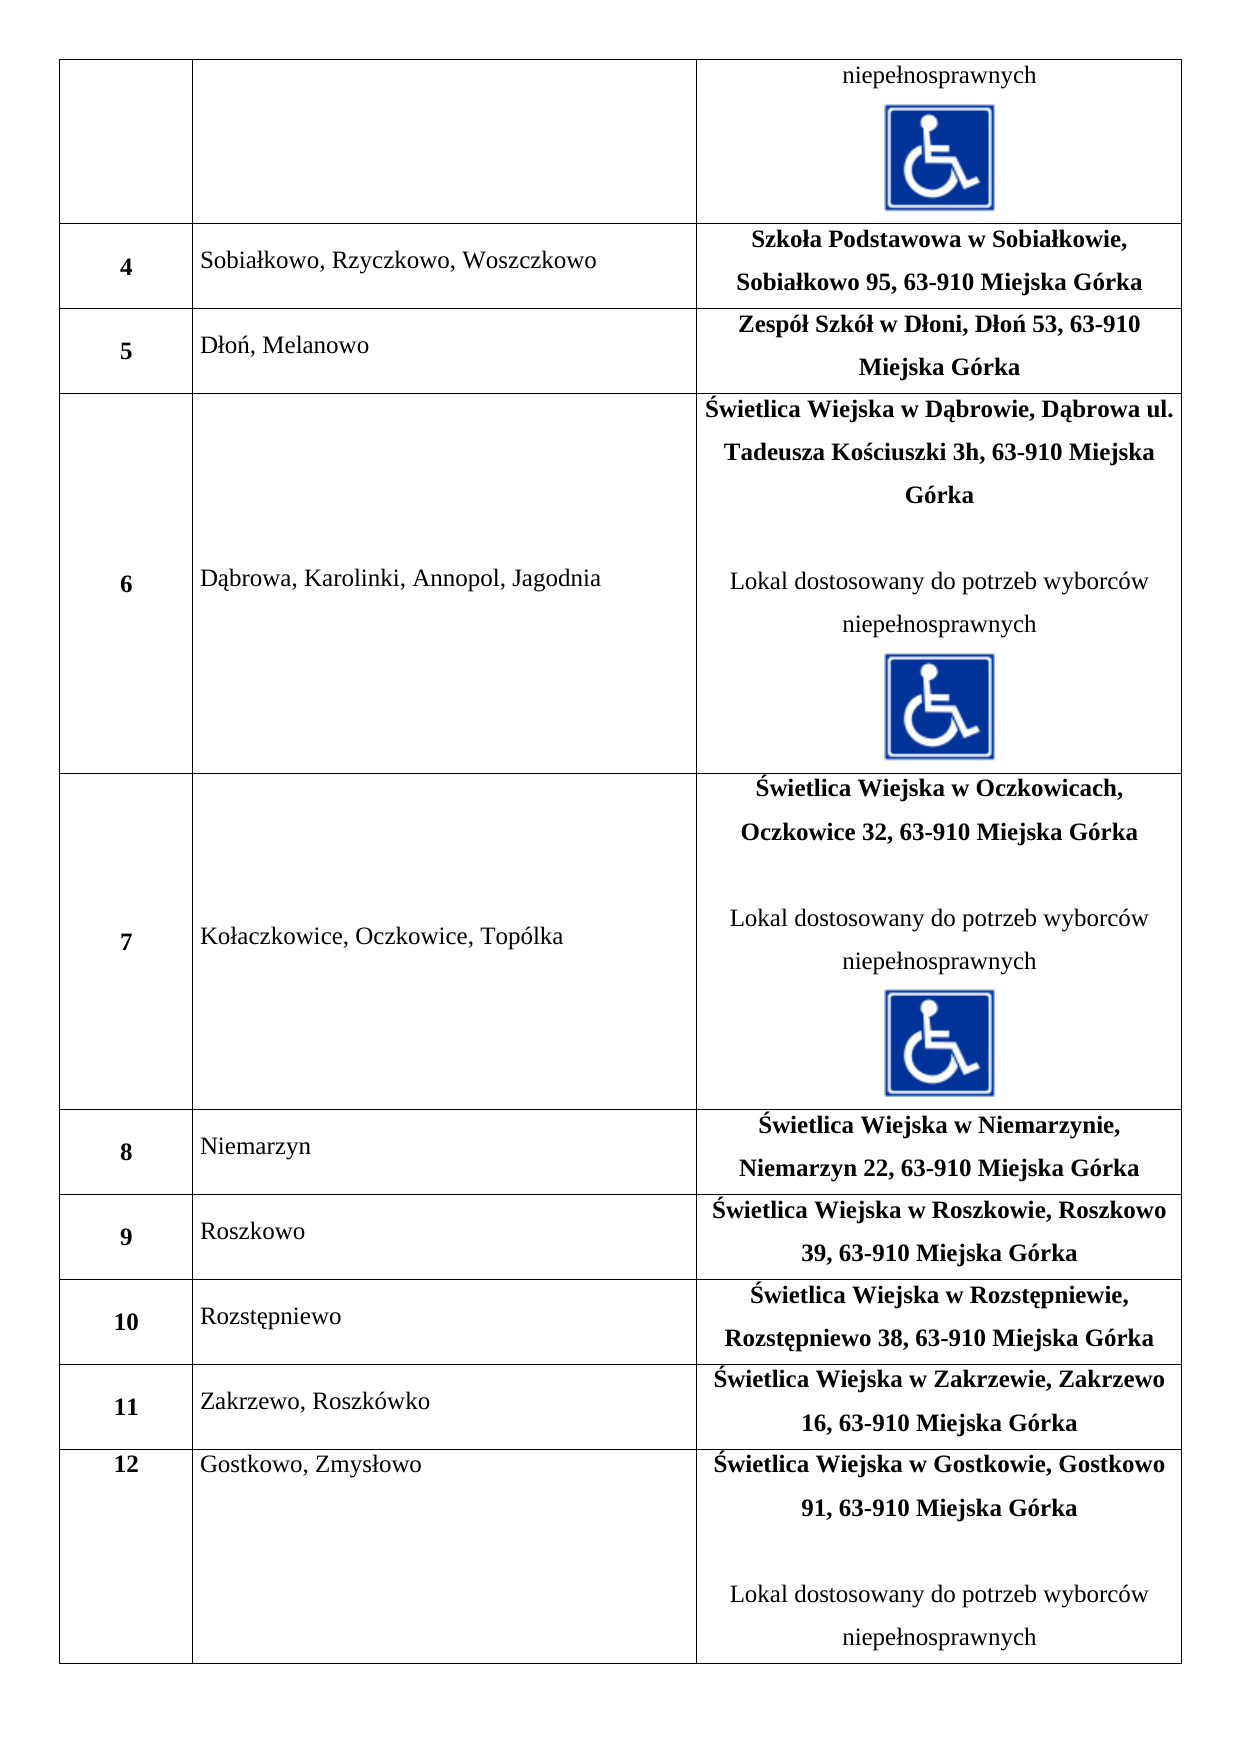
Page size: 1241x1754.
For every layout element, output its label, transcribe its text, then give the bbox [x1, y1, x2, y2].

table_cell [697, 1450, 1181, 1663]
table_cell 9 [60, 1195, 192, 1279]
table_cell Kołaczkowice, Oczkowice, Topólka [193, 774, 696, 1109]
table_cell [193, 60, 696, 223]
table_cell Świetlica Wiejska w Rozstępniewie, Rozstępniewo 38, 63-910 Miejska Górka [697, 1280, 1181, 1363]
table_cell Świetlica Wiejska w Roszkowie, Roszkowo 39, 63-910 Miejska Górka [697, 1195, 1181, 1279]
table_cell 10 [60, 1280, 192, 1363]
table_cell 12 [60, 1450, 192, 1663]
table_cell 5 [60, 309, 192, 393]
table_cell Niemarzyn [193, 1110, 696, 1194]
table_cell Gostkowo, Zmysłowo [193, 1450, 696, 1663]
table_cell 6 [60, 394, 192, 772]
table_cell Świetlica Wiejska w Oczkowicach, Oczkowice 32, 63-910 Miejska Górka Lokal dostosowany do potrzeb wyborców niepełnosprawnych [697, 774, 1181, 1109]
table_cell Zespół Szkół w Dłoni, Dłoń 53, 63-910 Miejska Górka [697, 309, 1181, 393]
table_cell Dłoń, Melanowo [193, 309, 696, 393]
table_cell Dąbrowa, Karolinki, Annopol, Jagodnia [193, 394, 696, 772]
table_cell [697, 60, 1181, 223]
table_cell 7 [60, 774, 192, 1109]
table_cell Rozstępniewo [193, 1280, 696, 1363]
table_cell 3 [60, 60, 192, 223]
table_cell 4 [60, 224, 192, 308]
table_cell 8 [60, 1110, 192, 1194]
table_cell Szkoła Podstawowa w Sobiałkowie, Sobiałkowo 95, 63-910 Miejska Górka [697, 224, 1181, 308]
table_cell Roszkowo [193, 1195, 696, 1279]
table_cell Świetlica Wiejska w Dąbrowie, Dąbrowa ul. Tadeusza Kościuszki 3h, 63-910 Miejska Górka Lokal dostosowany do potrzeb wyborców niepełnosprawnych [697, 394, 1181, 772]
table_cell 11 [60, 1365, 192, 1448]
table_cell Świetlica Wiejska w Zakrzewie, Zakrzewo 16, 63-910 Miejska Górka [697, 1365, 1181, 1448]
table_cell Zakrzewo, Roszkówko [193, 1365, 696, 1448]
table_cell Sobiałkowo, Rzyczkowo, Woszczkowo [193, 224, 696, 308]
table_cell Świetlica Wiejska w Niemarzynie, Niemarzyn 22, 63-910 Miejska Górka [697, 1110, 1181, 1194]
